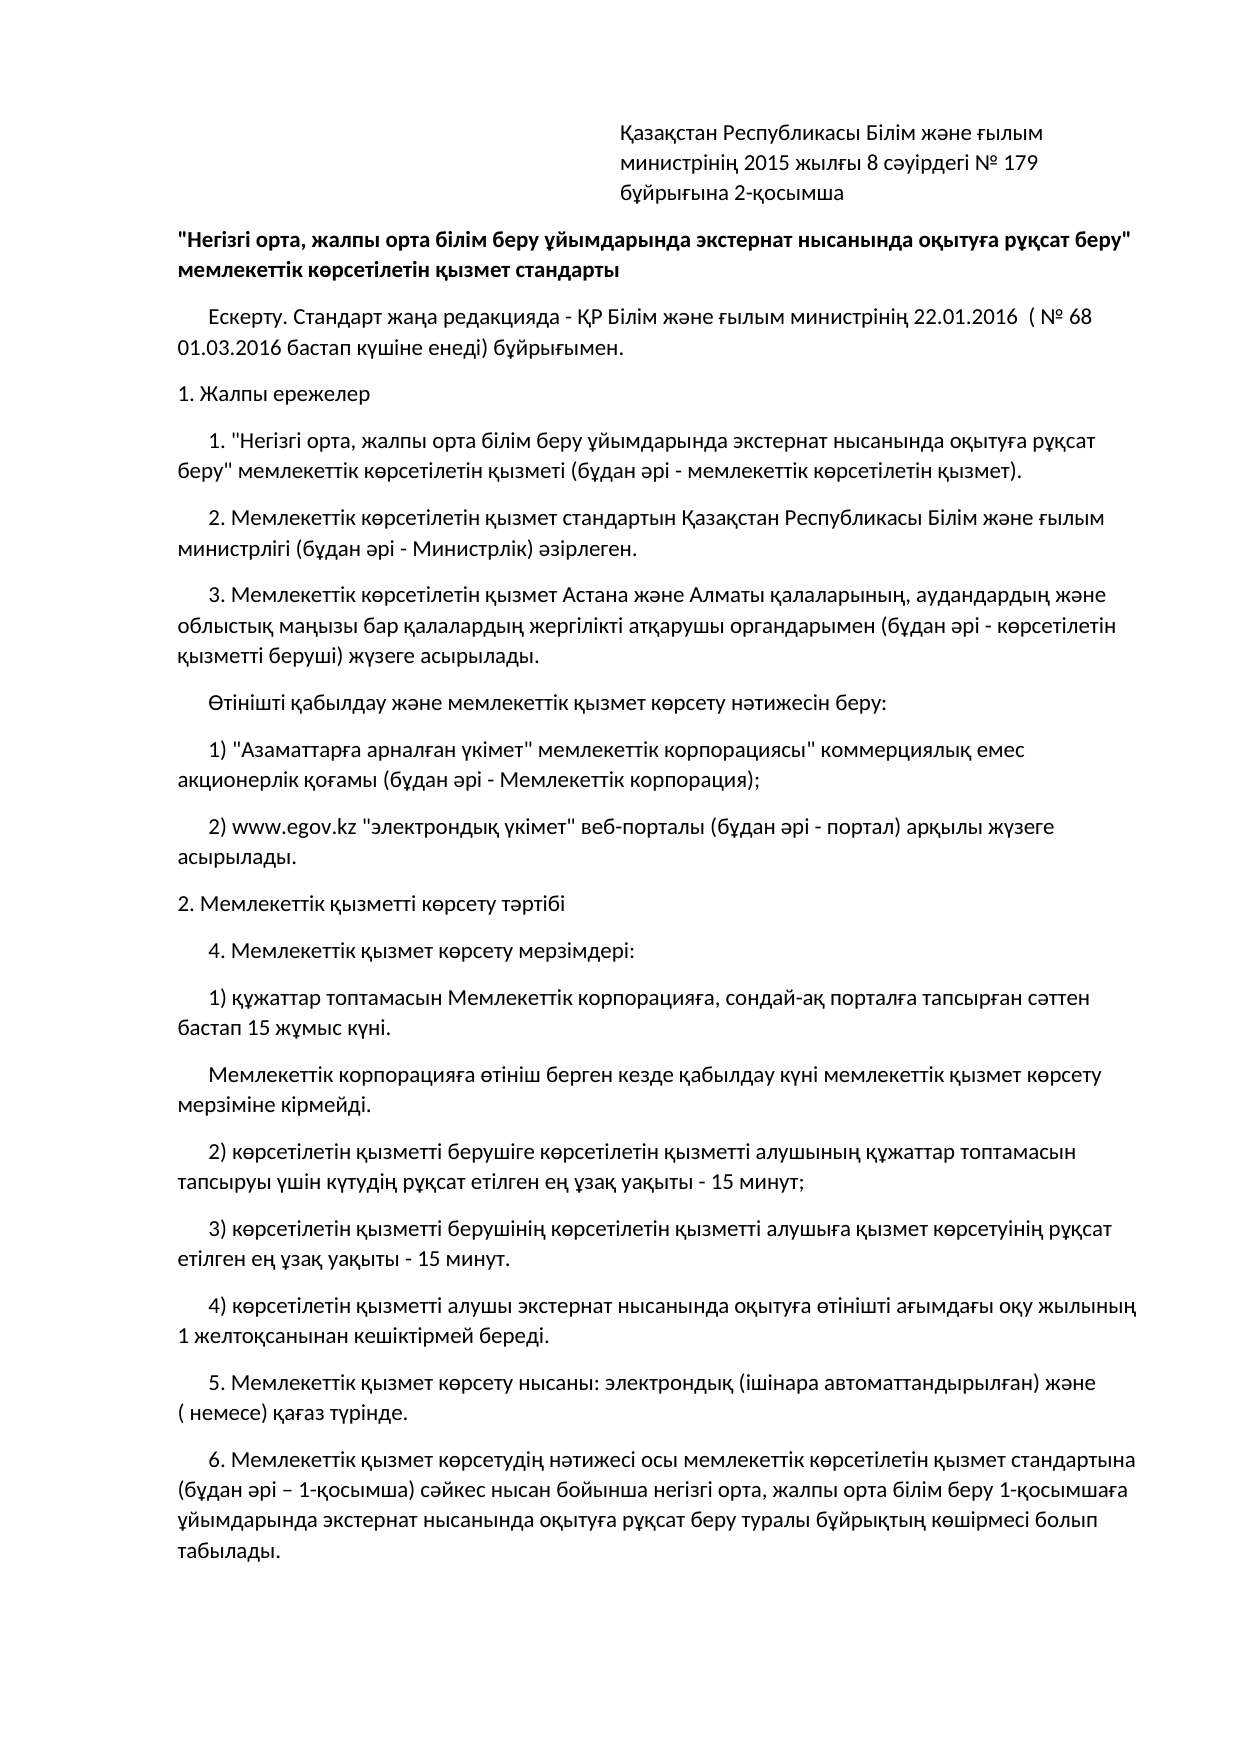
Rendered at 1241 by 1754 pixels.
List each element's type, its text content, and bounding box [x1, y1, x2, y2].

text 1) "Азаматтарға арналған үкімет" мемлекеттік корпорациясы" коммерциялық емес акционерлік қоғамы (бұдан әрі - Мемлекеттік корпорация); [177, 735, 1152, 793]
text 3) көрсетілетін қызметті берушінің көрсетілетін қызметті алушыға қызмет көрсетуінің рұқсат етілген ең ұзақ уақыты - 15 минут. [177, 1214, 1152, 1272]
text 4) көрсетілетін қызметті алушы экстернат нысанында оқытуға өтінішті ағымдағы оқу жылының 1 желтоқсанынан кешіктірмей береді. [177, 1291, 1152, 1349]
text 2. Мемлекеттік көрсетілетін қызмет стандартын Қазақстан Республикасы Білім және ғылым министрлігі (бұдан әрі - Министрлік) әзірлеген. [177, 503, 1152, 562]
text 2) www.egov.kz "электрондық үкімет" веб-порталы (бұдан әрі - портал) арқылы жүзеге асырылады. [177, 812, 1152, 870]
text Мемлекеттік корпорацияға өтініш берген кезде қабылдау күні мемлекеттік қызмет көрсету мерзіміне кірмейді. [177, 1060, 1152, 1118]
text 6. Мемлекеттік қызмет көрсетудің нәтижесі осы мемлекеттік көрсетілетін қызмет стандартына (бұдан әрі – 1-қосымша) сәйкес нысан бойынша негізгі орта, жалпы орта білім беру 1-қосымшаға ұйымдарында экстернат нысанында оқытуға рұқсат беру туралы бұйрықтың көшірмесі болып табылады. [177, 1445, 1152, 1564]
text 1. "Негізгі орта, жалпы орта білім беру ұйымдарында экстернат нысанында оқытуға рұқсат беру" мемлекеттік көрсетілетін қызметі (бұдан әрі - мемлекеттік көрсетілетін қызмет). [177, 426, 1152, 485]
text "Негізгі орта, жалпы орта білім беру ұйымдарында экстернат нысанында оқытуға рұқсат беру" мемлекеттік көрсетілетін қызмет стандарты [177, 225, 1152, 284]
text 2. Мемлекеттік қызметті көрсету тәртібі [177, 889, 1152, 917]
text 1) құжаттар топтамасын Мемлекеттік корпорацияға, сондай-ақ порталға тапсырған сәттен бастап 15 жұмыс күні. [177, 983, 1152, 1041]
text Ескерту. Стандарт жаңа редакцияда - ҚР Білім және ғылым министрінің 22.01.2016 ( № 68 01.03.2016 бастап күшіне енеді) бұйрығымен. [177, 302, 1152, 361]
text 3. Мемлекеттік көрсетілетін қызмет Астана және Алматы қалаларының, аудандардың және облыстық маңызы бар қалалардың жергілікті атқарушы органдарымен (бұдан әрі - көрсетілетін қызметті беруші) жүзеге асырылады. [177, 581, 1152, 669]
text 5. Мемлекеттік қызмет көрсету нысаны: электрондық (ішінара автоматтандырылған) және ( немесе) қағаз түрінде. [177, 1368, 1152, 1426]
text Қазақстан Республикасы Білім және ғылым министрінің 2015 жылғы 8 сәуірдегі № 179 бұйрығына 2-қосымша [620, 118, 1152, 207]
text 2) көрсетілетін қызметті берушіге көрсетілетін қызметті алушының құжаттар топтамасын тапсыруы үшін күтудің рұқсат етілген ең ұзақ уақыты - 15 минут; [177, 1137, 1152, 1195]
text Өтінішті қабылдау және мемлекеттік қызмет көрсету нәтижесін беру: [177, 688, 1152, 716]
text 1. Жалпы ережелер [177, 379, 1152, 408]
text 4. Мемлекеттік қызмет көрсету мерзімдері: [177, 936, 1152, 964]
